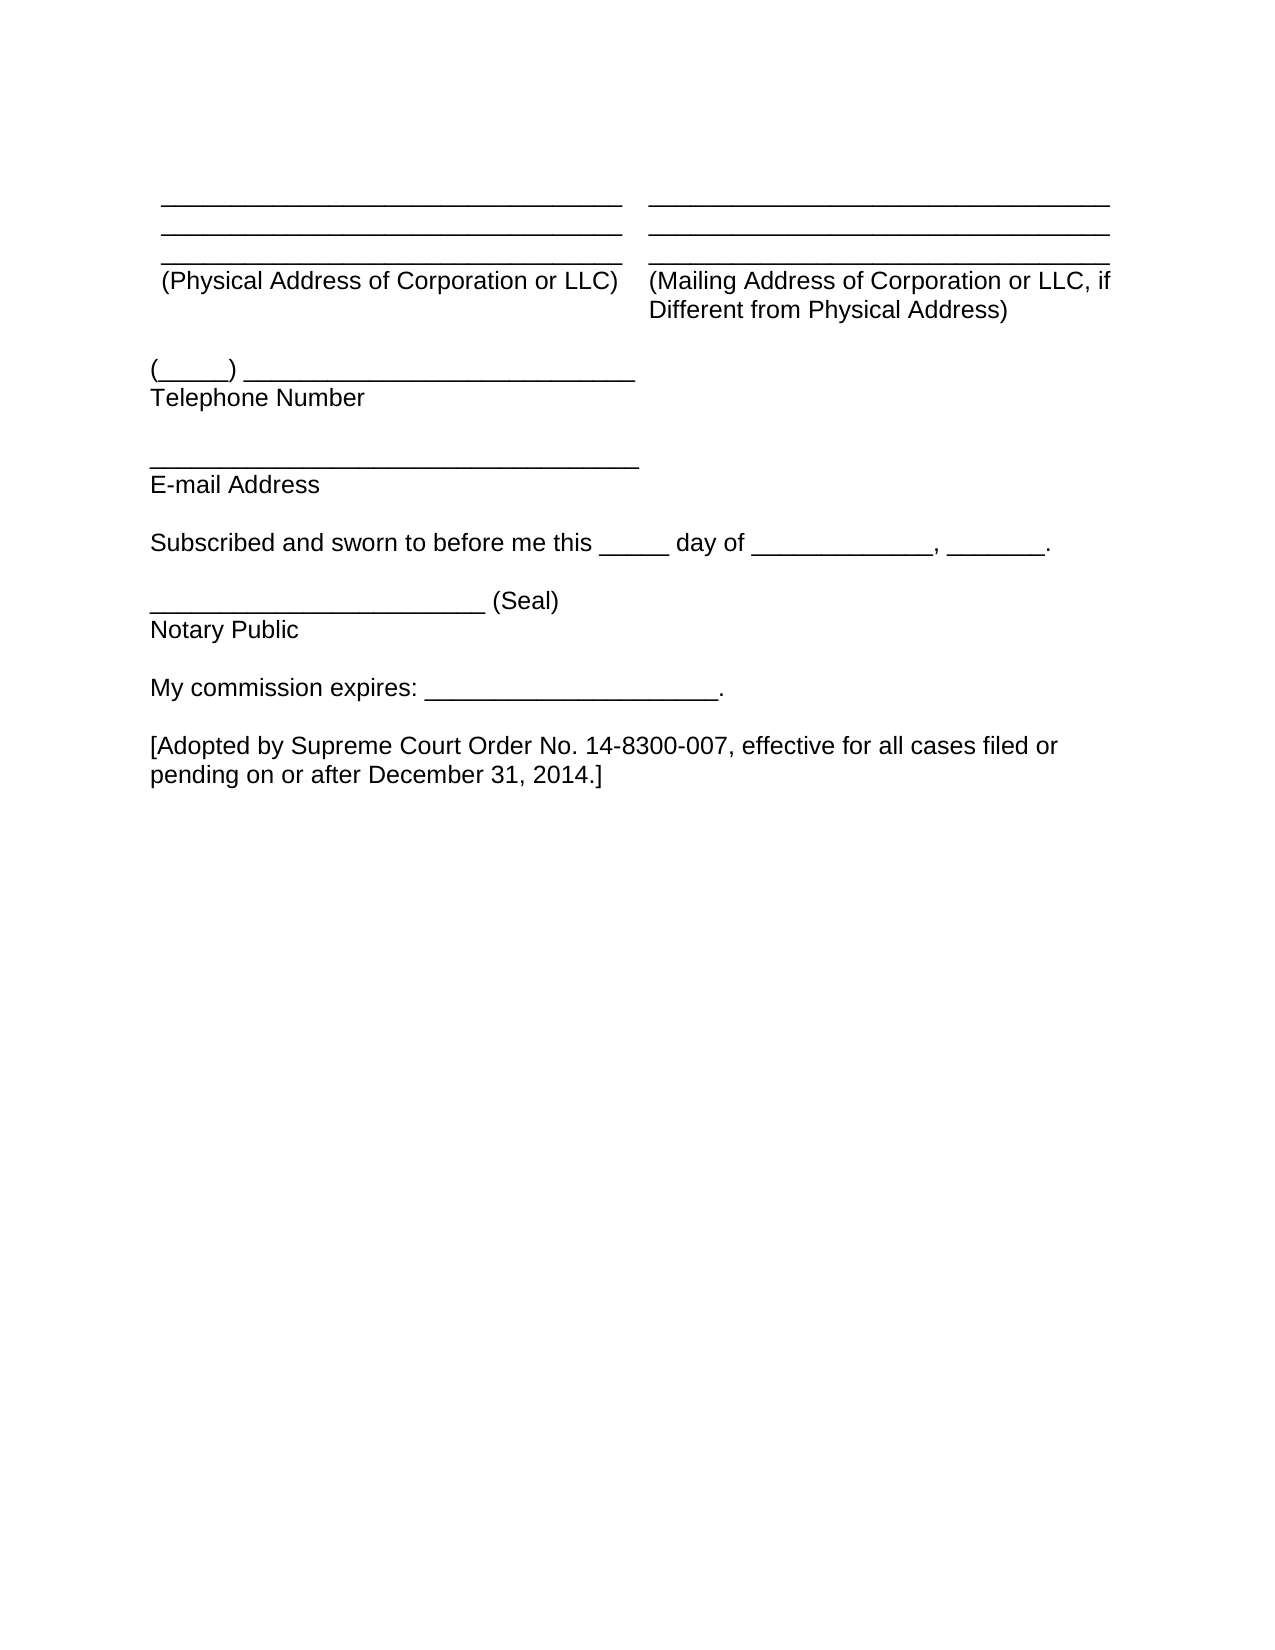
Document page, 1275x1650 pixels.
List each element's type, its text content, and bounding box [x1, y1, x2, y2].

text My commission expires: _____________________. [150, 673, 1125, 702]
table_header _________________________________ _________________________________ _________________________________ (Mailing Address of Corporation or LLC, if Different from Physical Address) [638, 179, 1136, 324]
text (_____) ____________________________ Telephone Number [150, 353, 1125, 412]
text ________________________ (Seal) Notary Public [150, 586, 1125, 644]
text ___________________________________ E-mail Address [150, 441, 1125, 499]
text Subscribed and sworn to before me this _____ day of _____________, _______. [150, 528, 1125, 557]
text [Adopted by Supreme Court Order No. 14-8300-007, effective for all cases filed or pending on or after December 31, 2014.] [150, 731, 1125, 789]
table_header _________________________________ _________________________________ _________________________________ (Physical Address of Corporation or LLC) [150, 179, 637, 324]
